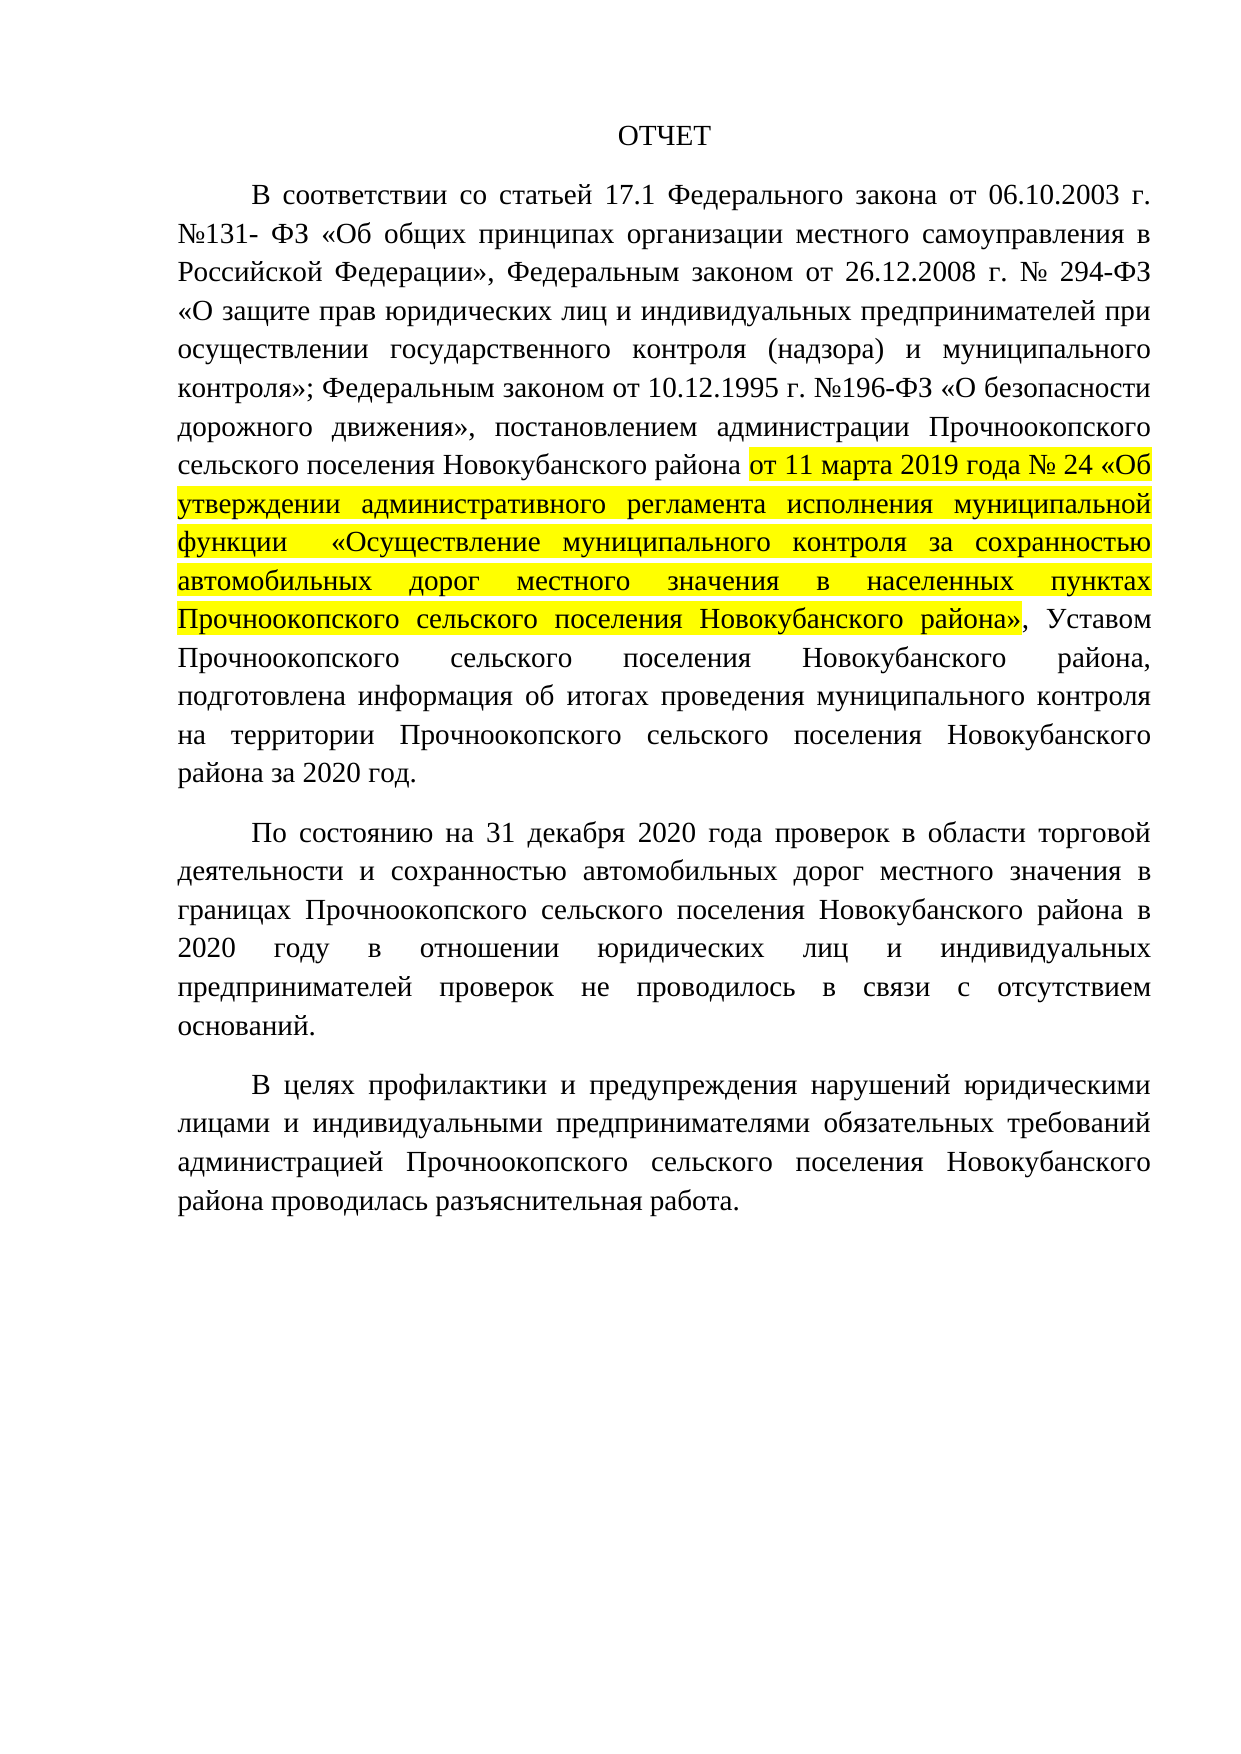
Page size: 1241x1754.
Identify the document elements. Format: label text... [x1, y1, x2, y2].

text ОТЧЕТ [177, 118, 1152, 152]
text По состоянию на 31 декабря 2020 года проверок в области торговой деятельности и сохранностью автомобильных дорог местного значения в границах Прочноокопского сельского поселения Новокубанского района в 2020 году в отношении юридических лиц и индивидуальных предпринимателей проверок не проводилось в связи с отсутствием оснований. [177, 815, 1152, 1041]
text В соответствии со статьей 17.1 Федерального закона от 06.10.2003 г. №131- ФЗ «Об общих принципах организации местного самоуправления в Российской Федерации», Федеральным законом от 26.12.2008 г. № 294-ФЗ «О защите прав юридических лиц и индивидуальных предпринимателей при осуществлении государственного контроля (надзора) и муниципального контроля»; Федеральным законом от 10.12.1995 г. №196-ФЗ «О безопасности дорожного движения», постановлением администрации Прочноокопского сельского поселения Новокубанского района от 11 марта 2019 года № 24 «Об утверждении административного регламента исполнения муниципальной функции «Осуществление муниципального контроля за сохранностью автомобильных дорог местного значения в населенных пунктах Прочноокопского сельского поселения Новокубанского района», Уставом Прочноокопского сельского поселения Новокубанского района, подготовлена информация об итогах проведения муниципального контроля на территории Прочноокопского сельского поселения Новокубанского района за 2020 год. [177, 596, 1152, 789]
text В соответствии со статьей 17.1 Федерального закона от 06.10.2003 г. №131- ФЗ «Об общих принципах организации местного самоуправления в Российской Федерации», Федеральным законом от 26.12.2008 г. № 294-ФЗ «О защите прав юридических лиц и индивидуальных предпринимателей при осуществлении государственного контроля (надзора) и муниципального контроля»; Федеральным законом от 10.12.1995 г. №196-ФЗ «О безопасности дорожного движения», постановлением администрации Прочноокопского сельского поселения Новокубанского района от 11 марта 2019 года № 24 «Об утверждении административного регламента исполнения муниципальной функции «Осуществление муниципального контроля за сохранностью автомобильных дорог местного значения в населенных пунктах Прочноокопского сельского поселения Новокубанского района», Уставом Прочноокопского сельского поселения Новокубанского района, подготовлена информация об итогах проведения муниципального контроля на территории Прочноокопского сельского поселения Новокубанского района за 2020 год. [177, 177, 1152, 486]
text В целях профилактики и предупреждения нарушений юридическими лицами и индивидуальными предпринимателями обязательных требований администрацией Прочноокопского сельского поселения Новокубанского района проводилась разъяснительная работа. [177, 1067, 1152, 1216]
